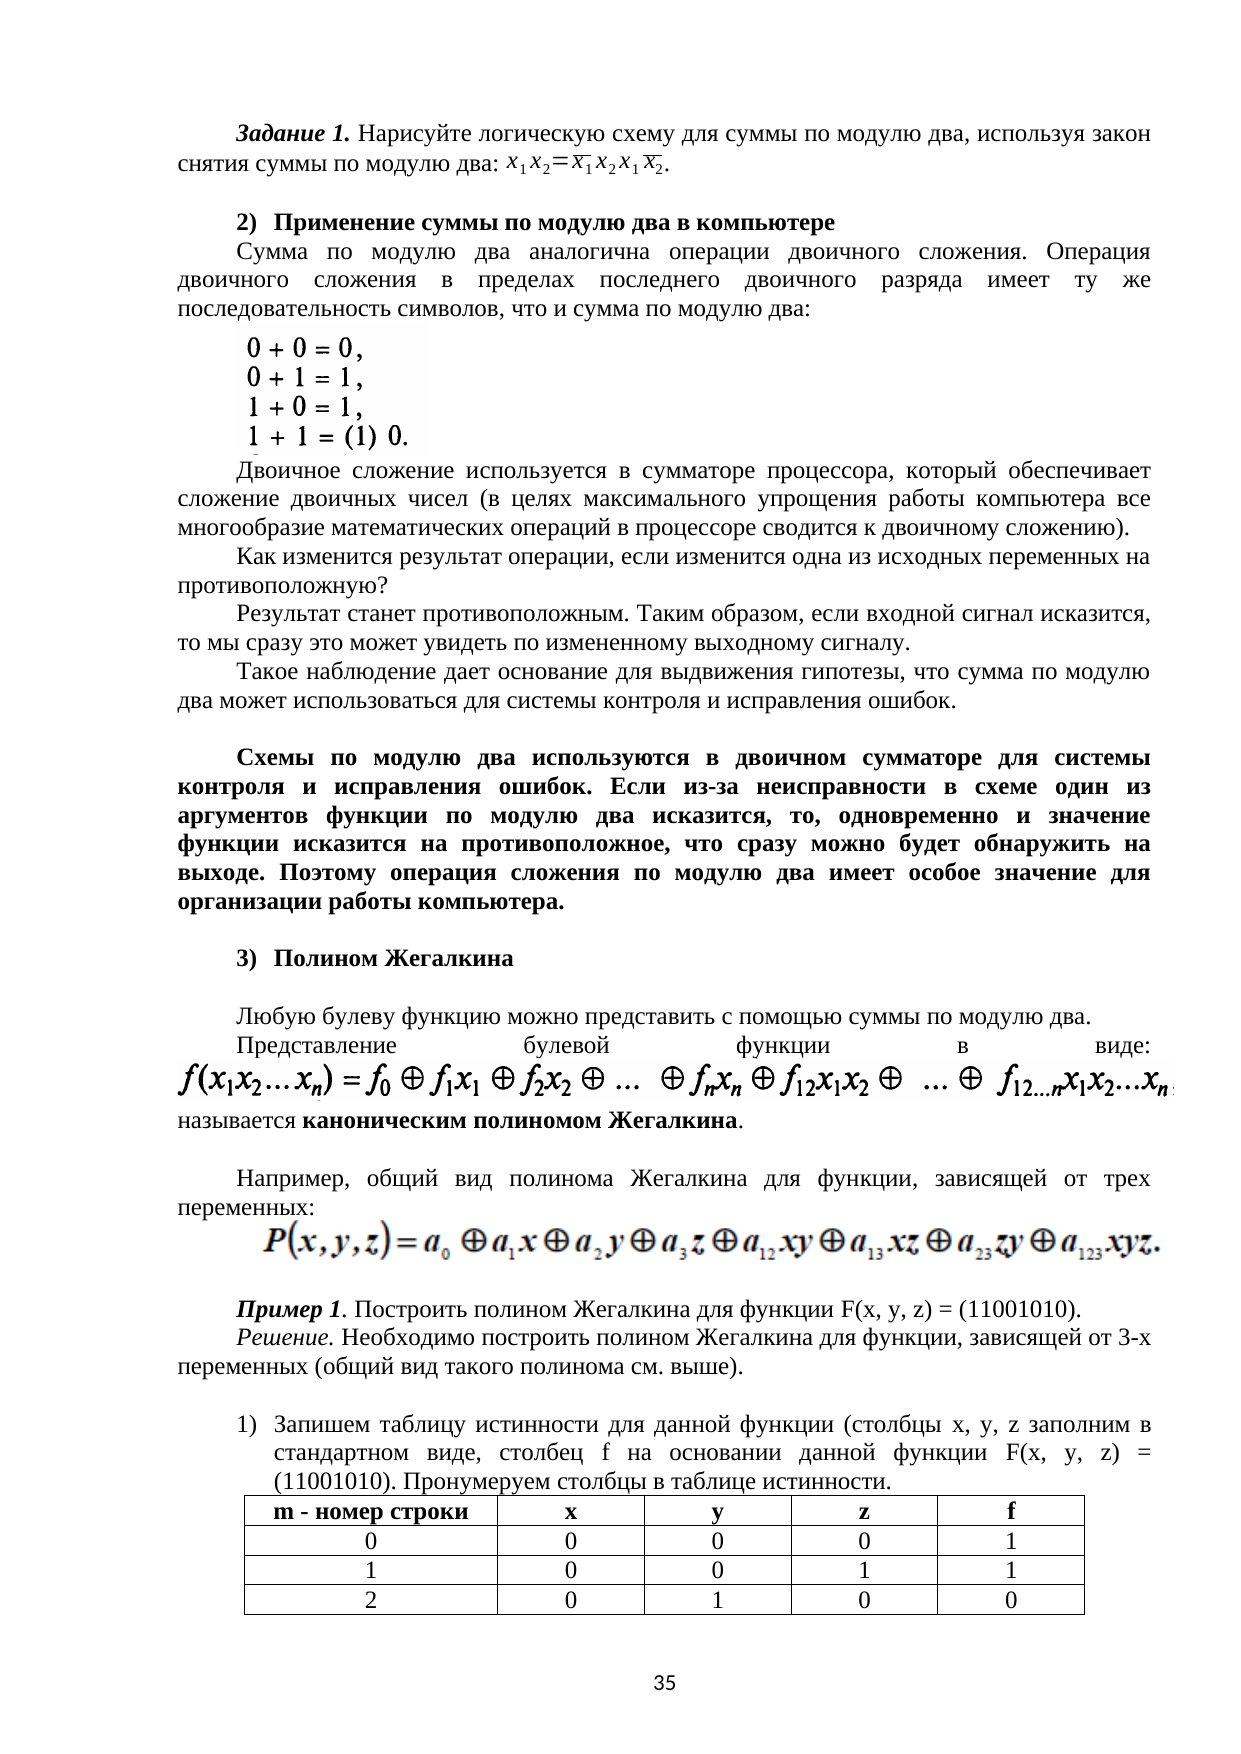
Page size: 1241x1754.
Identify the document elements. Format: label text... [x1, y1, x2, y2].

table_cell 1 [938, 1556, 1084, 1584]
table_cell 0 [498, 1556, 644, 1584]
table_cell 0 [792, 1585, 937, 1614]
text Задание 1. Нарисуйте логическую схему для суммы по модулю два, используя закон снятия суммы по модулю два: . [177, 118, 1152, 178]
text Представление булевой функции в виде: называется каноническим полиномом Жегалкина. [177, 1030, 1152, 1058]
table_header y [645, 1496, 791, 1525]
table_cell 0 [792, 1526, 937, 1554]
table_header f [938, 1496, 1084, 1525]
text Двоичное сложение используется в сумматоре процессора, который обеспечивает сложение двоичных чисел (в целях максимального упрощения работы компьютера все многообразие математических операций в процессоре сводится к двоичному сложению). [177, 455, 1152, 541]
text Любую булеву функцию можно представить с помощью суммы по модулю два. [177, 1001, 1152, 1030]
table_cell 1 [938, 1526, 1084, 1554]
table_header x [498, 1496, 644, 1525]
text Например, общий вид полинома Жегалкина для функции, зависящей от трех переменных: [177, 1163, 1152, 1221]
table_cell 0 [498, 1526, 644, 1554]
text Решение. Необходимо построить полином Жегалкина для функции, зависящей от 3-х переменных (общий вид такого полинома см. выше). [177, 1322, 1152, 1380]
table_cell 0 [245, 1526, 497, 1554]
text Схемы по модулю два используются в двоичном сумматоре для системы контроля и исправления ошибок. Если из-за неисправности в схеме один из аргументов функции по модулю два исказится, то, одновременно и значение функции исказится на противоположное, что сразу можно будет обнаружить на выходе. Поэтому операция сложения по модулю два имеет особое значение для организации работы компьютера. [177, 742, 1152, 915]
text Такое наблюдение дает основание для выдвижения гипотезы, что сумма по модулю два может использоваться для системы контроля и исправления ошибок. [177, 656, 1152, 713]
list Применение суммы по модулю два в компьютере [236, 207, 1152, 236]
table_cell 1 [245, 1556, 497, 1584]
list Запишем таблицу истинности для данной функции (столбцы x, y, z заполним в стандартном виде, столбец f на основании данной функции F(x, y, z) = (11001010). Пронумеруем столбцы в таблице истинности. [236, 1409, 1152, 1495]
table_cell 2 [245, 1585, 497, 1614]
table_cell 1 [645, 1585, 791, 1614]
picture [236, 1220, 1210, 1265]
text Результат станет противоположным. Таким образом, если входной сигнал исказится, то мы сразу это может увидеть по измененному выходному сигналу. [177, 598, 1152, 656]
text Как изменится результат операции, если изменится одна из исходных переменных на противоположную? [177, 541, 1152, 598]
table_cell 0 [498, 1585, 644, 1614]
table_header m - номер строки [245, 1496, 497, 1525]
text Представление булевой функции в виде: называется каноническим полиномом Жегалкина. [177, 1101, 1152, 1134]
table_cell 0 [645, 1556, 791, 1584]
text Пример 1. Построить полином Жегалкина для функции F(x, y, z) = (11001010). [177, 1294, 1152, 1322]
picture [236, 322, 429, 455]
table_cell 0 [938, 1585, 1084, 1614]
list Полином Жегалкина [236, 943, 1152, 972]
table_cell 0 [645, 1526, 791, 1554]
table_cell 1 [792, 1556, 937, 1584]
text Сумма по модулю два аналогична операции двоичного сложения. Операция двоичного сложения в пределах последнего двоичного разряда имеет ту же последовательность символов, что и сумма по модулю два: [177, 236, 1152, 322]
picture [177, 1058, 1174, 1101]
table_header z [792, 1496, 937, 1525]
